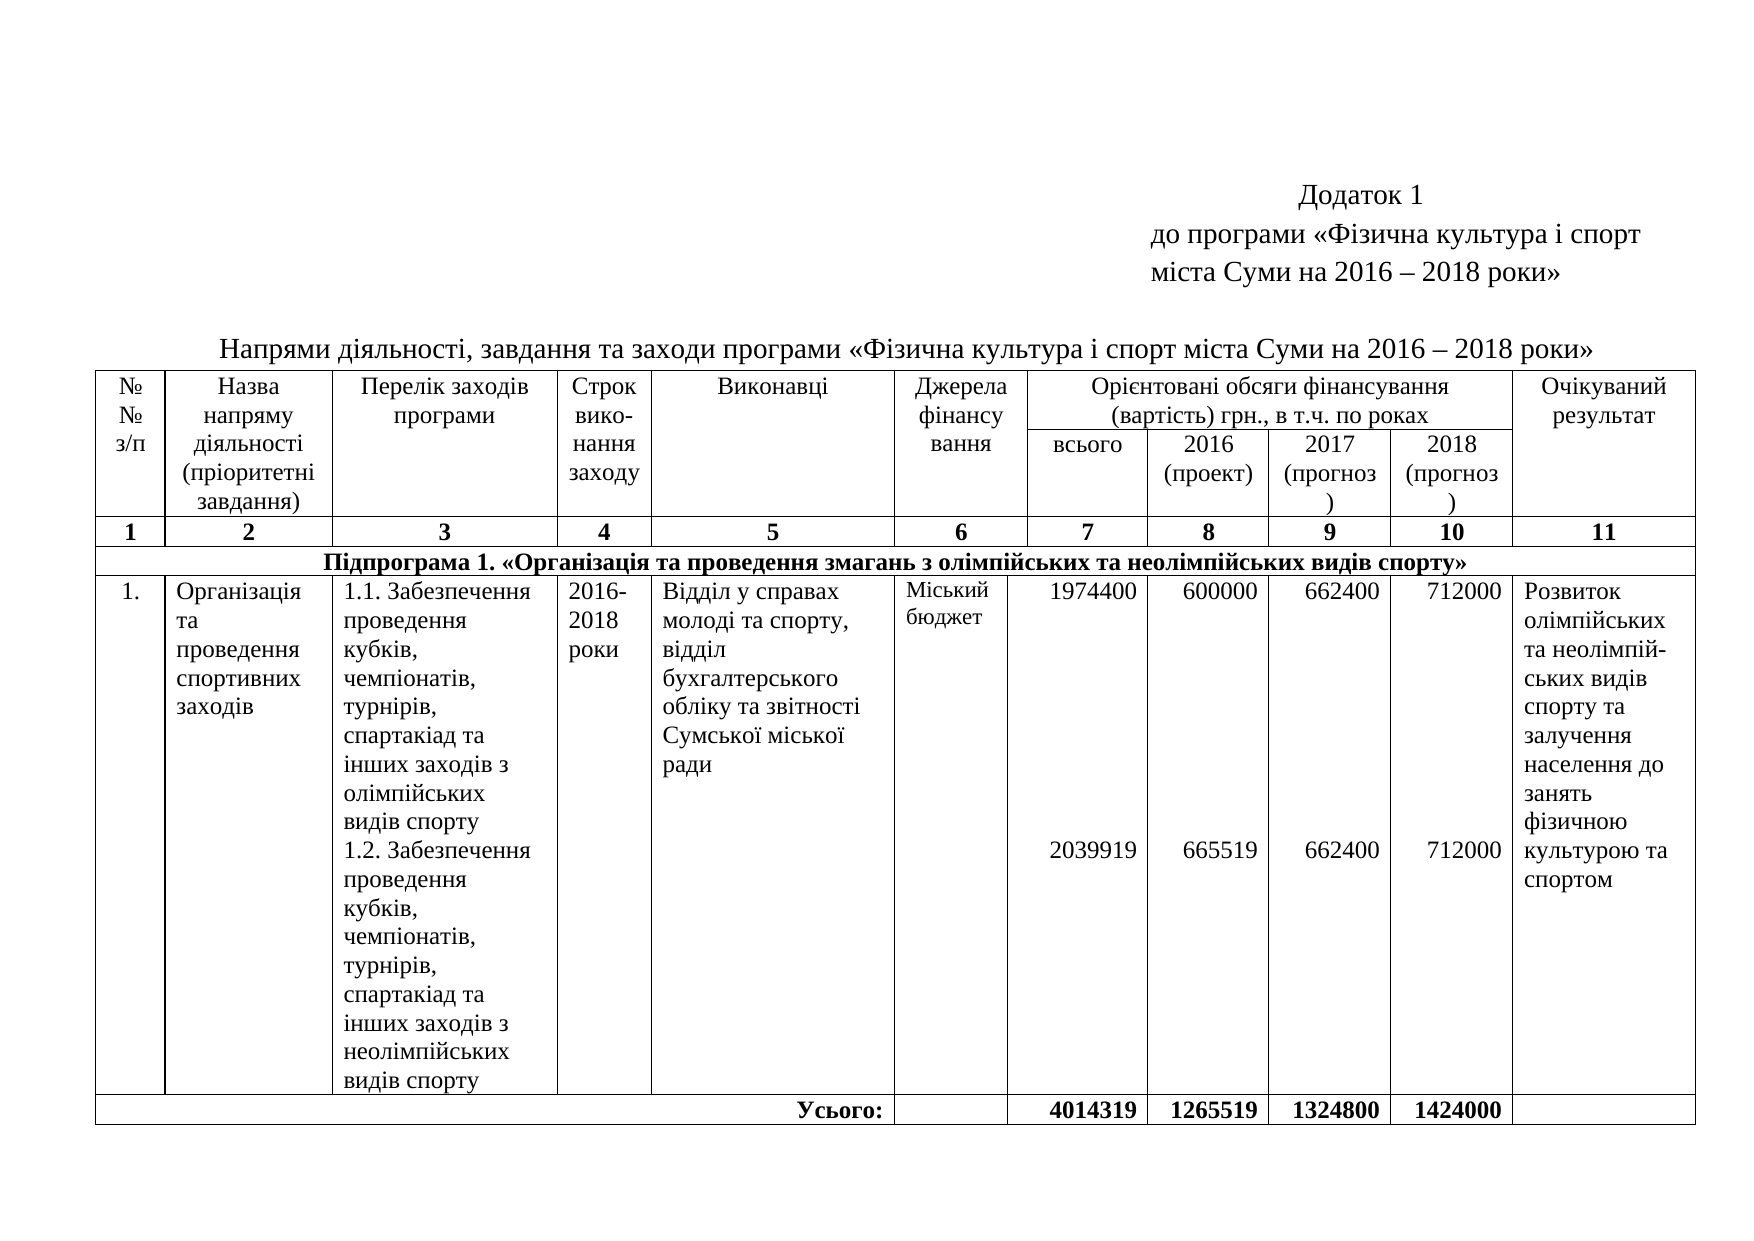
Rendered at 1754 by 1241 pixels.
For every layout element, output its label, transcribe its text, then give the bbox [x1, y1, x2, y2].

table_cell 1.1. Забезпечення проведення кубків, чемпіонатів, турнірів, спартакіад та інших заходів з олімпійських видів спорту 1.2. Забезпечення проведення кубків, чемпіонатів, турнірів, спартакіад та інших заходів з неолімпійських видів спорту [333, 576, 557, 1094]
table_cell Відділ у справах молоді та спорту, відділ бухгалтерського обліку та звітності Сумської міської ради [652, 576, 894, 1094]
table_cell 7 [1028, 517, 1147, 546]
table_cell Підпрограма 1. «Організація та проведення змагань з олімпійських та неолімпійських видів спорту» [96, 547, 1695, 575]
table_cell [1513, 1095, 1695, 1124]
table_cell 8 [1148, 517, 1268, 546]
table_cell 712000 712000 [1391, 576, 1512, 1094]
table_cell 6 [895, 517, 1027, 546]
table_cell Розвиток олімпійських та неолімпій-ських видів спорту та залучення населення до занять фізичною культурою та спортом [1513, 576, 1695, 1094]
table_cell 1424000 [1391, 1095, 1512, 1124]
table_header Джерела фінансу вання [895, 371, 1027, 516]
table_cell Усього: [96, 1095, 894, 1124]
table_header Орієнтовані обсяги фінансування (вартість) грн., в т.ч. по роках [1028, 371, 1512, 428]
table_cell 9 [1269, 517, 1390, 546]
text міста Суми на 2016 – 2018 роки» [1077, 254, 1695, 288]
table_cell Міський бюджет [895, 576, 1007, 1094]
table_cell 2016-2018 роки [558, 576, 651, 1094]
table_header №№ з/п [96, 371, 164, 516]
table_cell 2016 (проект) [1148, 430, 1268, 516]
table_cell 1974400 2039919 [1008, 576, 1147, 1094]
table_header Строк вико-нання заходу [558, 371, 651, 516]
table_cell 662400 662400 [1269, 576, 1390, 1094]
table_cell 600000 665519 [1148, 576, 1268, 1094]
table_cell 1324800 [1269, 1095, 1390, 1124]
table_cell 2017 (прогноз) [1269, 430, 1390, 516]
table_header Назва напряму діяльності (пріоритетні завдання) [166, 371, 332, 516]
table_cell 4014319 [1008, 1095, 1147, 1124]
table_cell Організація та проведення спортивних заходів [166, 576, 332, 1094]
text Додаток 1 до програми «Фізична культура і спорт [118, 177, 1695, 249]
table_cell 1265519 [1148, 1095, 1268, 1124]
table_cell 1 [96, 517, 164, 546]
table_cell 4 [558, 517, 651, 546]
table_header Виконавці [652, 371, 894, 516]
table_cell 2 [166, 517, 332, 546]
table_cell 11 [1513, 517, 1695, 546]
table_cell [895, 1095, 1007, 1124]
table_cell 5 [652, 517, 894, 546]
table_cell всього [1028, 430, 1147, 516]
table_cell 3 [333, 517, 557, 546]
text Напрями діяльності, завдання та заходи програми «Фізична культура і спорт міста Суми на 2016 – 2018 роки» [118, 331, 1695, 365]
table_header Очікуваний результат [1513, 371, 1695, 516]
table_cell 1. [96, 576, 164, 1094]
table_cell 2018 (прогноз) [1391, 430, 1512, 516]
table_cell 10 [1391, 517, 1512, 546]
table_header Перелік заходів програми [333, 371, 557, 516]
